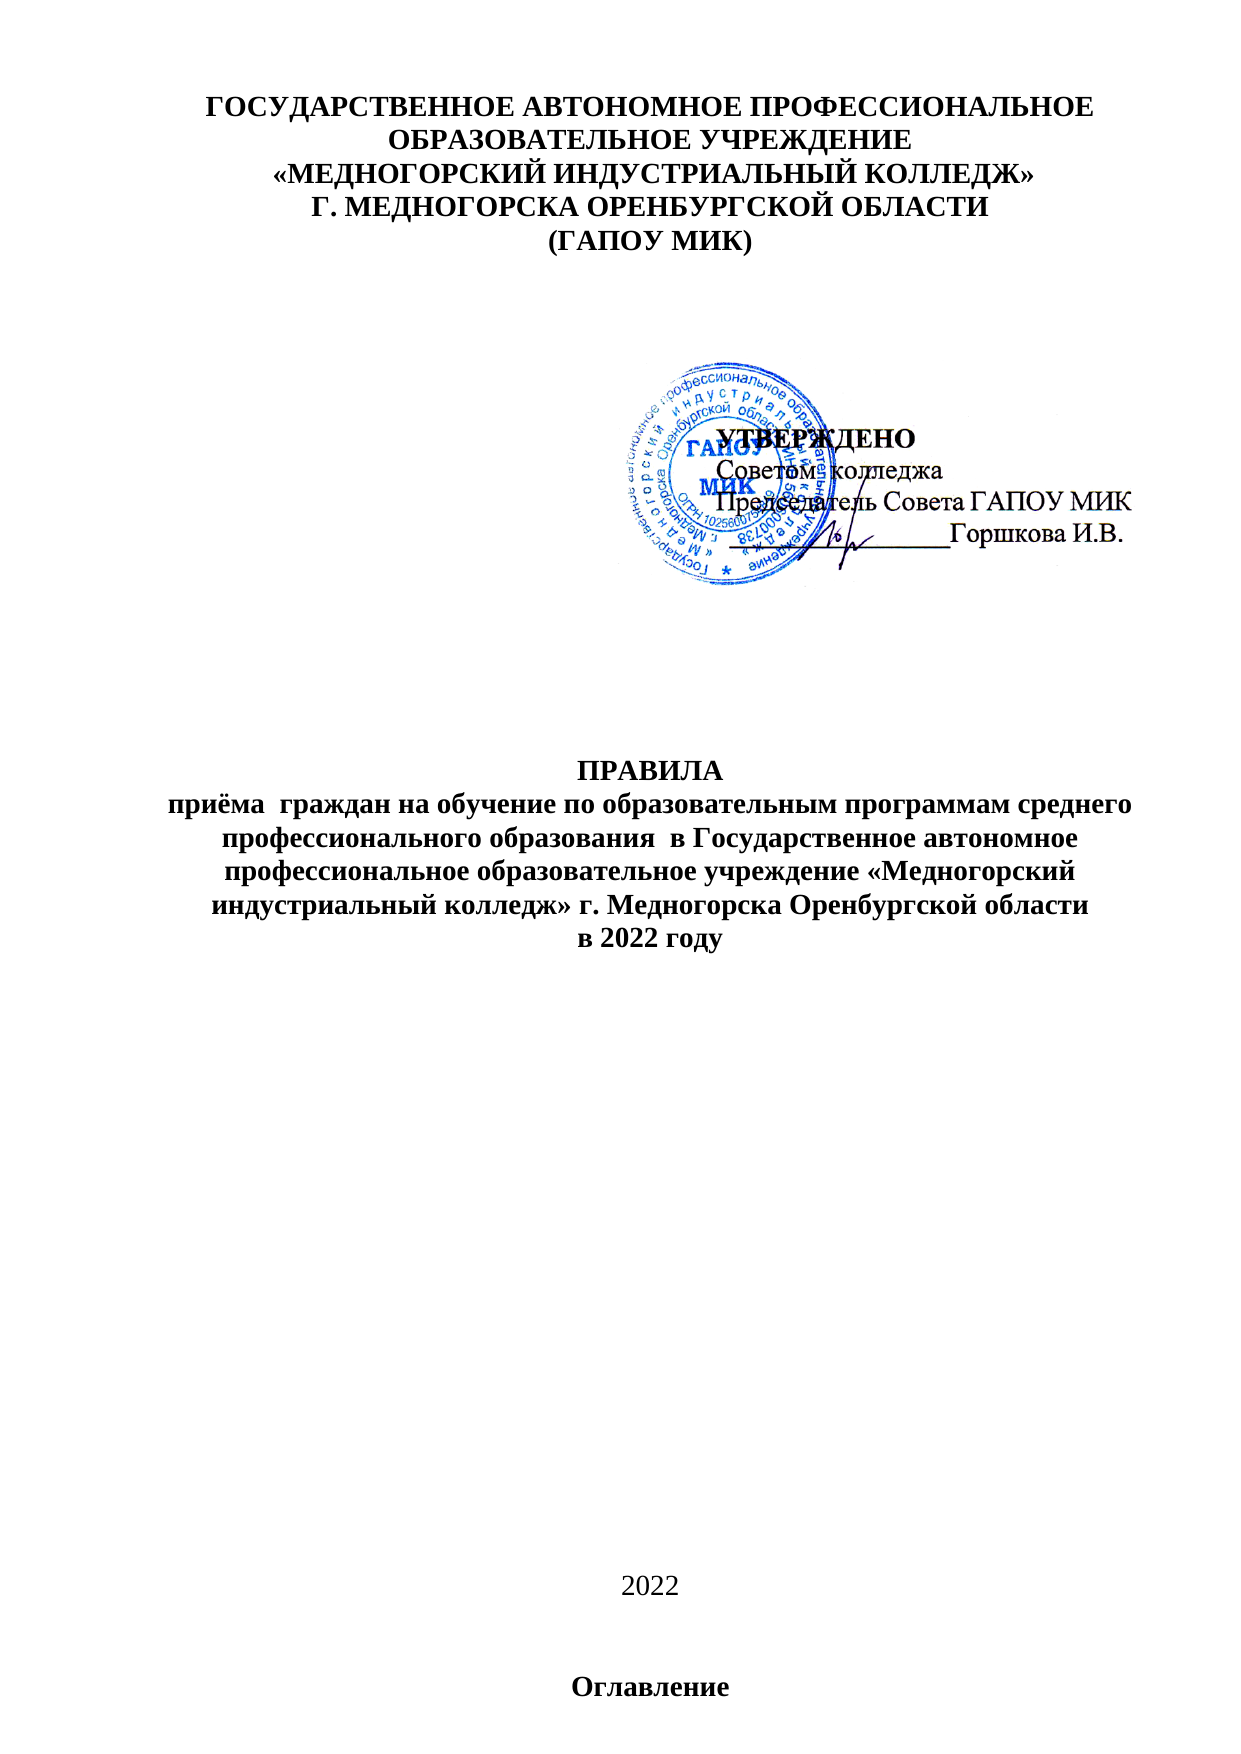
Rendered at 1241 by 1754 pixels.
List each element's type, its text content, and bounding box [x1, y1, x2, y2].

text «МЕДНОГОРСКИЙ ИНДУСТРИАЛЬНЫЙ КОЛЛЕДЖ» [162, 156, 1138, 189]
text (ГАПОУ МИК) [162, 223, 1138, 256]
picture [613, 357, 1138, 590]
text ОБРАЗОВАТЕЛЬНОЕ УЧРЕЖДЕНИЕ [162, 122, 1138, 156]
text 2022 [162, 1568, 1138, 1602]
text приёма граждан на обучение по образовательным программам среднего профессионального образования в Государственное автономное профессиональное образовательное учреждение «Медногорский индустриальный колледж» г. Медногорска Оренбургской области [162, 786, 1138, 920]
text ПРАВИЛА [162, 753, 1138, 786]
text в 2022 году [162, 920, 1138, 954]
text ГОСУДАРСТВЕННОЕ АВТОНОМНОЕ ПРОФЕССИОНАЛЬНОЕ [162, 89, 1138, 122]
text Оглавление [162, 1669, 1138, 1702]
text Г. МЕДНОГОРСКА ОРЕНБУРГСКОЙ ОБЛАСТИ [162, 189, 1138, 223]
